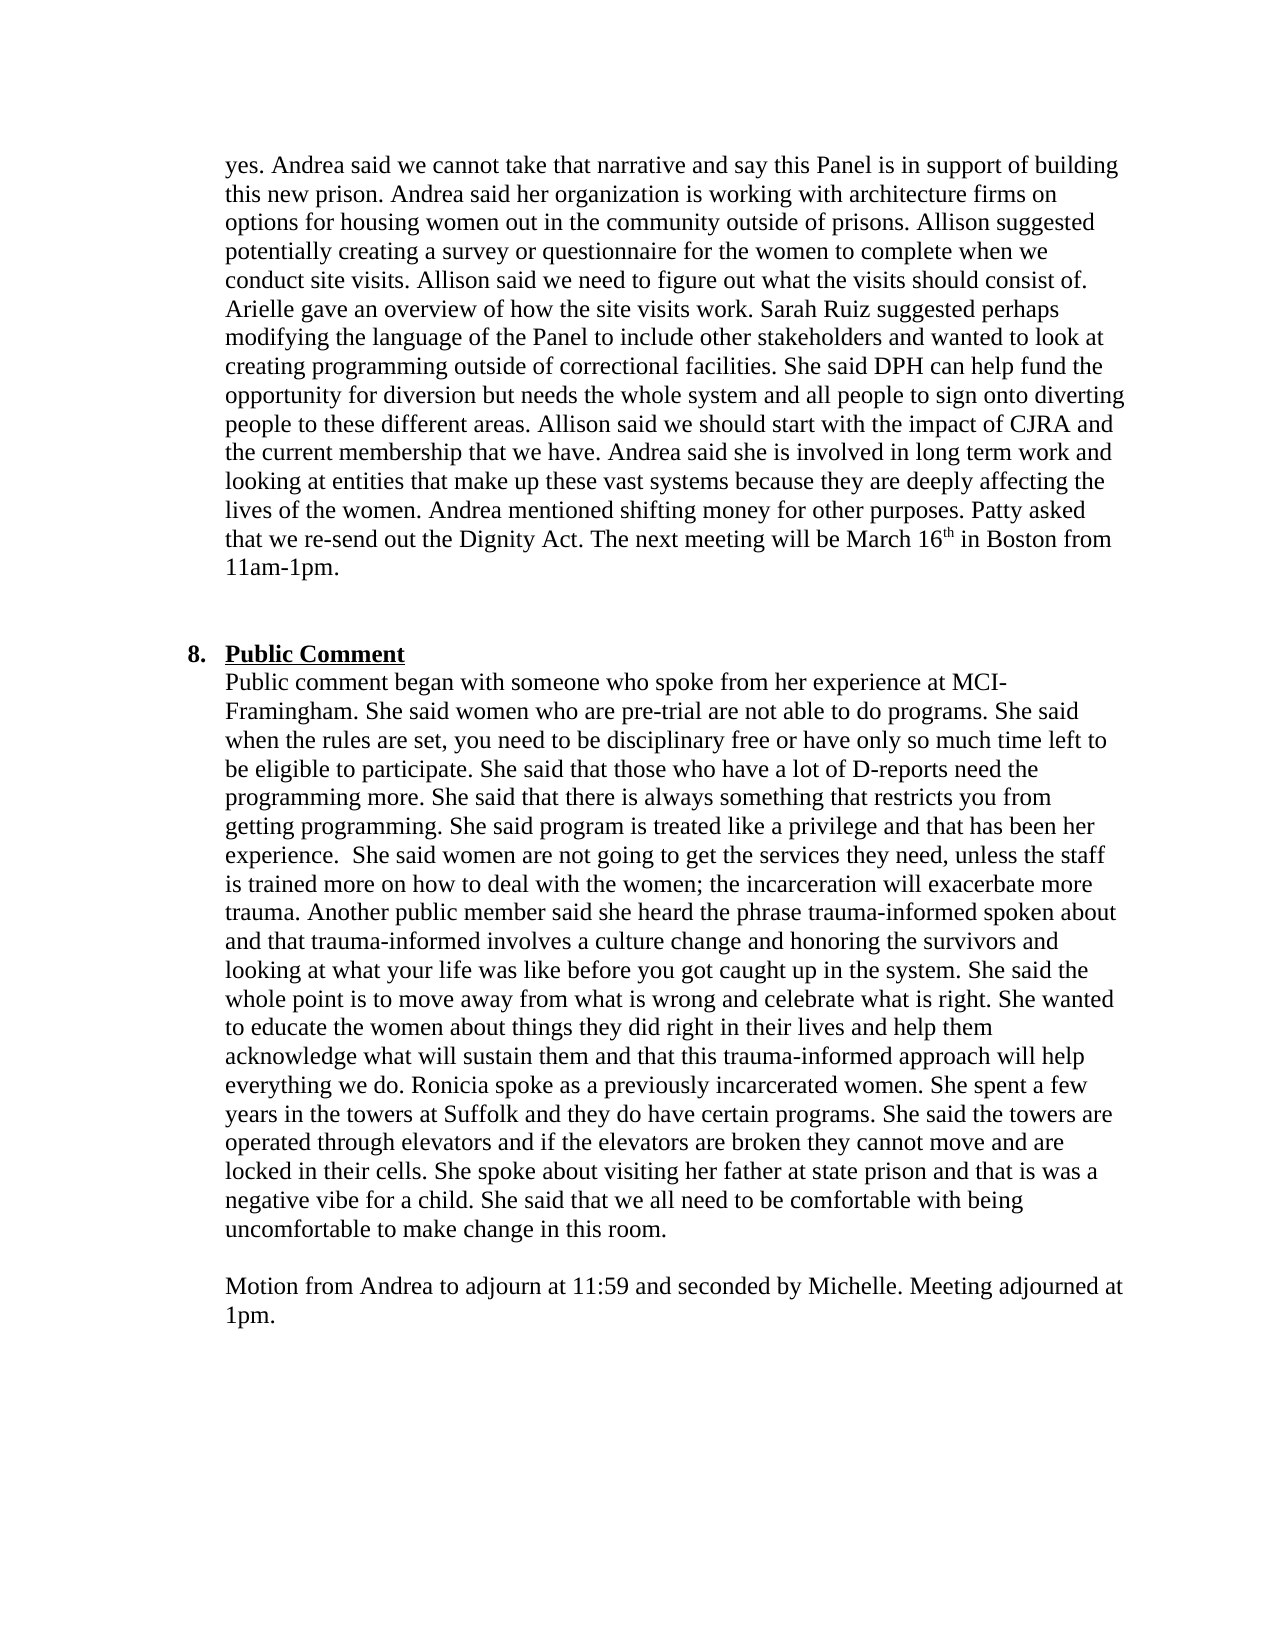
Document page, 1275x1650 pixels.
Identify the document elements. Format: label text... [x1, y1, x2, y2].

text Motion from Andrea to adjourn at 11:59 and seconded by Michelle. Meeting adjourned at 1pm. [225, 1271, 1125, 1329]
text Public comment began with someone who spoke from her experience at MCI-Framingham. She said women who are pre-trial are not able to do programs. She said when the rules are set, you need to be disciplinary free or have only so much time left to be eligible to participate. She said that those who have a lot of D-reports need the programming more. She said that there is always something that restricts you from getting programming. She said program is treated like a privilege and that has been her experience. She said women are not going to get the services they need, unless the staff is trained more on how to deal with the women; the incarceration will exacerbate more trauma. Another public member said she heard the phrase trauma-informed spoken about and that trauma-informed involves a culture change and honoring the survivors and looking at what your life was like before you got caught up in the system. She said the whole point is to move away from what is wrong and celebrate what is right. She wanted to educate the women about things they did right in their lives and help them acknowledge what will sustain them and that this trauma-informed approach will help everything we do. Ronicia spoke as a previously incarcerated women. She spent a few years in the towers at Suffolk and they do have certain programs. She said the towers are operated through elevators and if the elevators are broken they cannot move and are locked in their cells. She spoke about visiting her father at state prison and that is was a negative vibe for a child. She said that we all need to be comfortable with being uncomfortable to make change in this room. [225, 667, 1125, 1242]
list Public Comment [187, 639, 1125, 667]
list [225, 150, 1125, 581]
